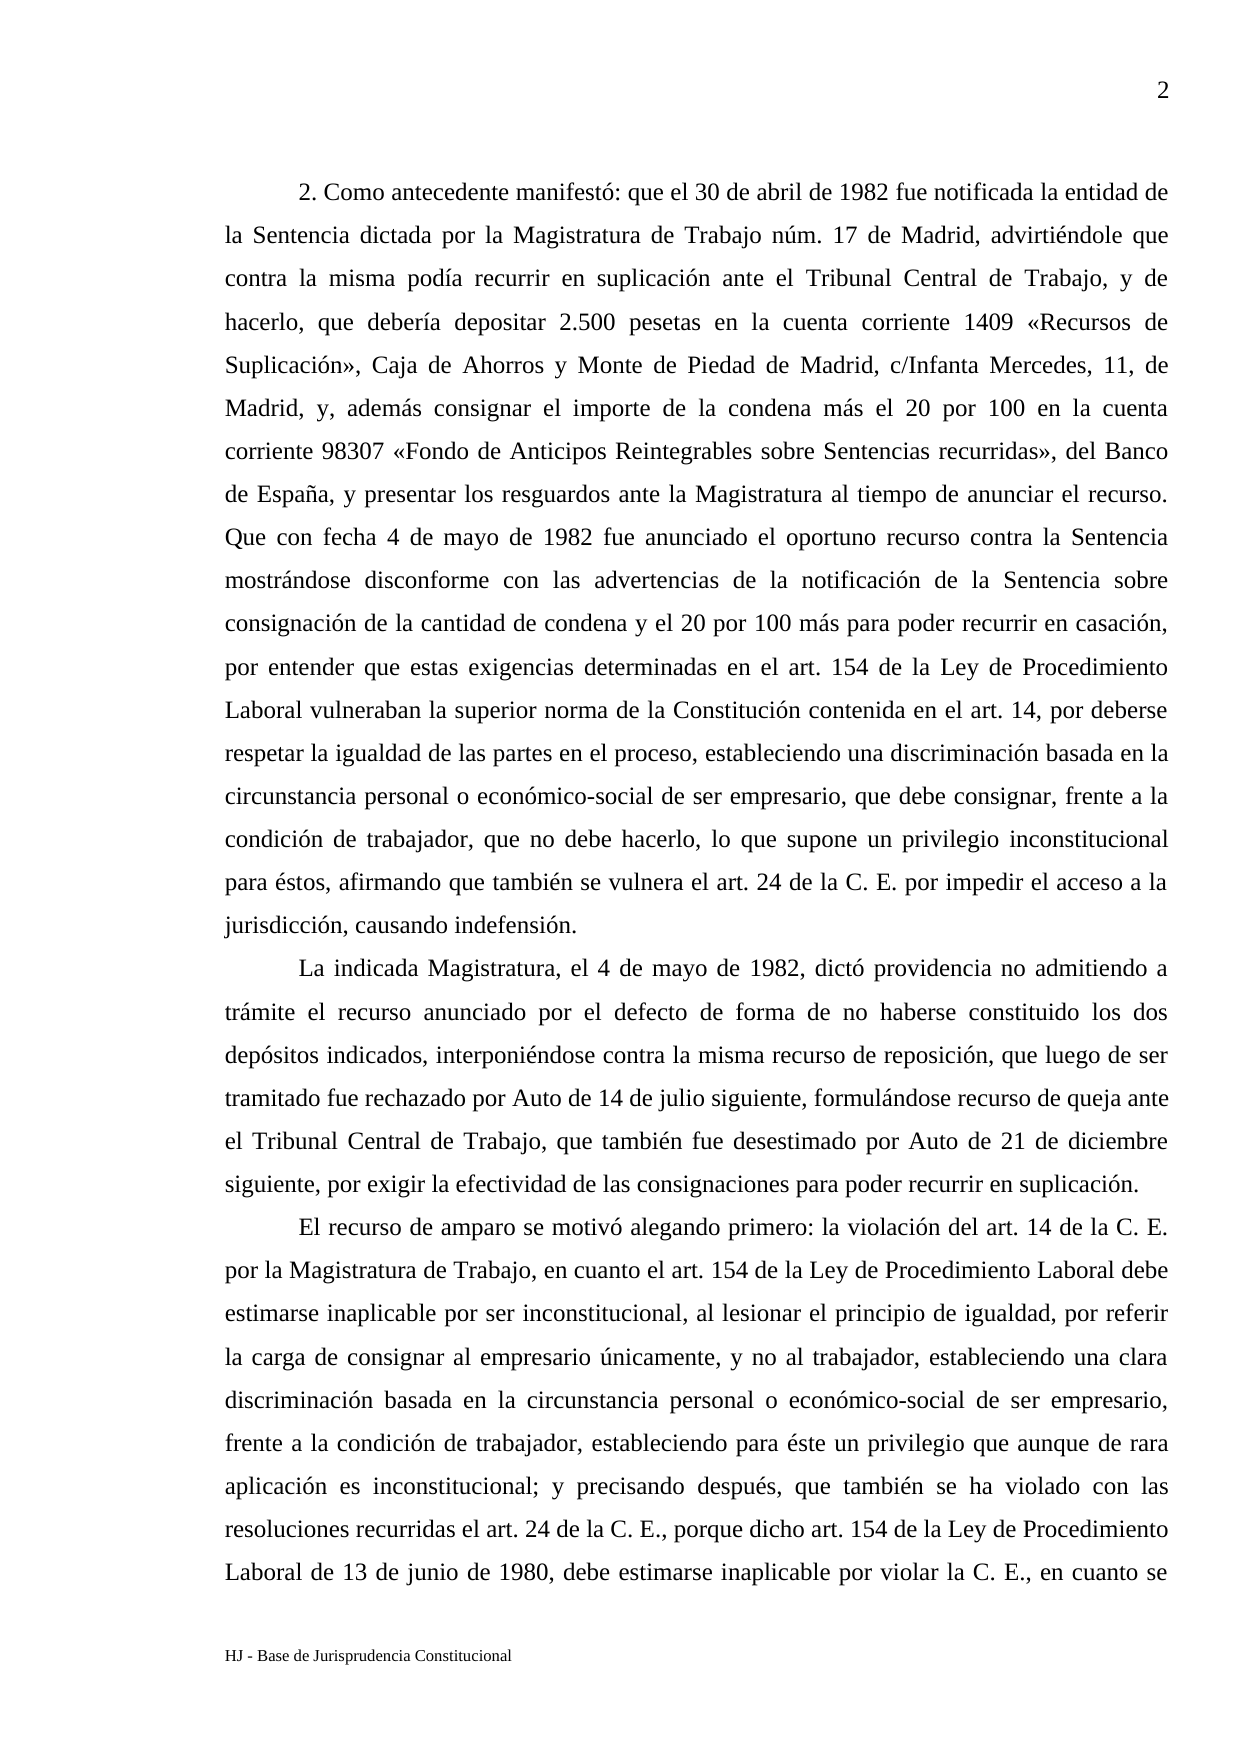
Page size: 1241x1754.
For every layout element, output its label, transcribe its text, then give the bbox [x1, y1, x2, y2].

text 2. Como antecedente manifestó: que el 30 de abril de 1982 fue notificada la entidad de la Sentencia dictada por la Magistratura de Trabajo núm. 17 de Madrid, advirtiéndole que contra la misma podía recurrir en suplicación ante el Tribunal Central de Trabajo, y de hacerlo, que debería depositar 2.500 pesetas en la cuenta corriente 1409 «Recursos de Suplicación», Caja de Ahorros y Monte de Piedad de Madrid, c/Infanta Mercedes, 11, de Madrid, y, además consignar el importe de la condena más el 20 por 100 en la cuenta corriente 98307 «Fondo de Anticipos Reintegrables sobre Sentencias recurridas», del Banco de España, y presentar los resguardos ante la Magistratura al tiempo de anunciar el recurso. Que con fecha 4 de mayo de 1982 fue anunciado el oportuno recurso contra la Sentencia mostrándose disconforme con las advertencias de la notificación de la Sentencia sobre consignación de la cantidad de condena y el 20 por 100 más para poder recurrir en casación, por entender que estas exigencias determinadas en el art. 154 de la Ley de Procedimiento Laboral vulneraban la superior norma de la Constitución contenida en el art. 14, por deberse respetar la igualdad de las partes en el proceso, estableciendo una discriminación basada en la circunstancia personal o económico-social de ser empresario, que debe consignar, frente a la condición de trabajador, que no debe hacerlo, lo que supone un privilegio inconstitucional para éstos, afirmando que también se vulnera el art. 24 de la C. E. por impedir el acceso a la jurisdicción, causando indefensión. [224, 177, 1169, 939]
text La indicada Magistratura, el 4 de mayo de 1982, dictó providencia no admitiendo a trámite el recurso anunciado por el defecto de forma de no haberse constituido los dos depósitos indicados, interponiéndose contra la misma recurso de reposición, que luego de ser tramitado fue rechazado por Auto de 14 de julio siguiente, formulándose recurso de queja ante el Tribunal Central de Trabajo, que también fue desestimado por Auto de 21 de diciembre siguiente, por exigir la efectividad de las consignaciones para poder recurrir en suplicación. [224, 953, 1169, 1198]
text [224, 1212, 1169, 1586]
